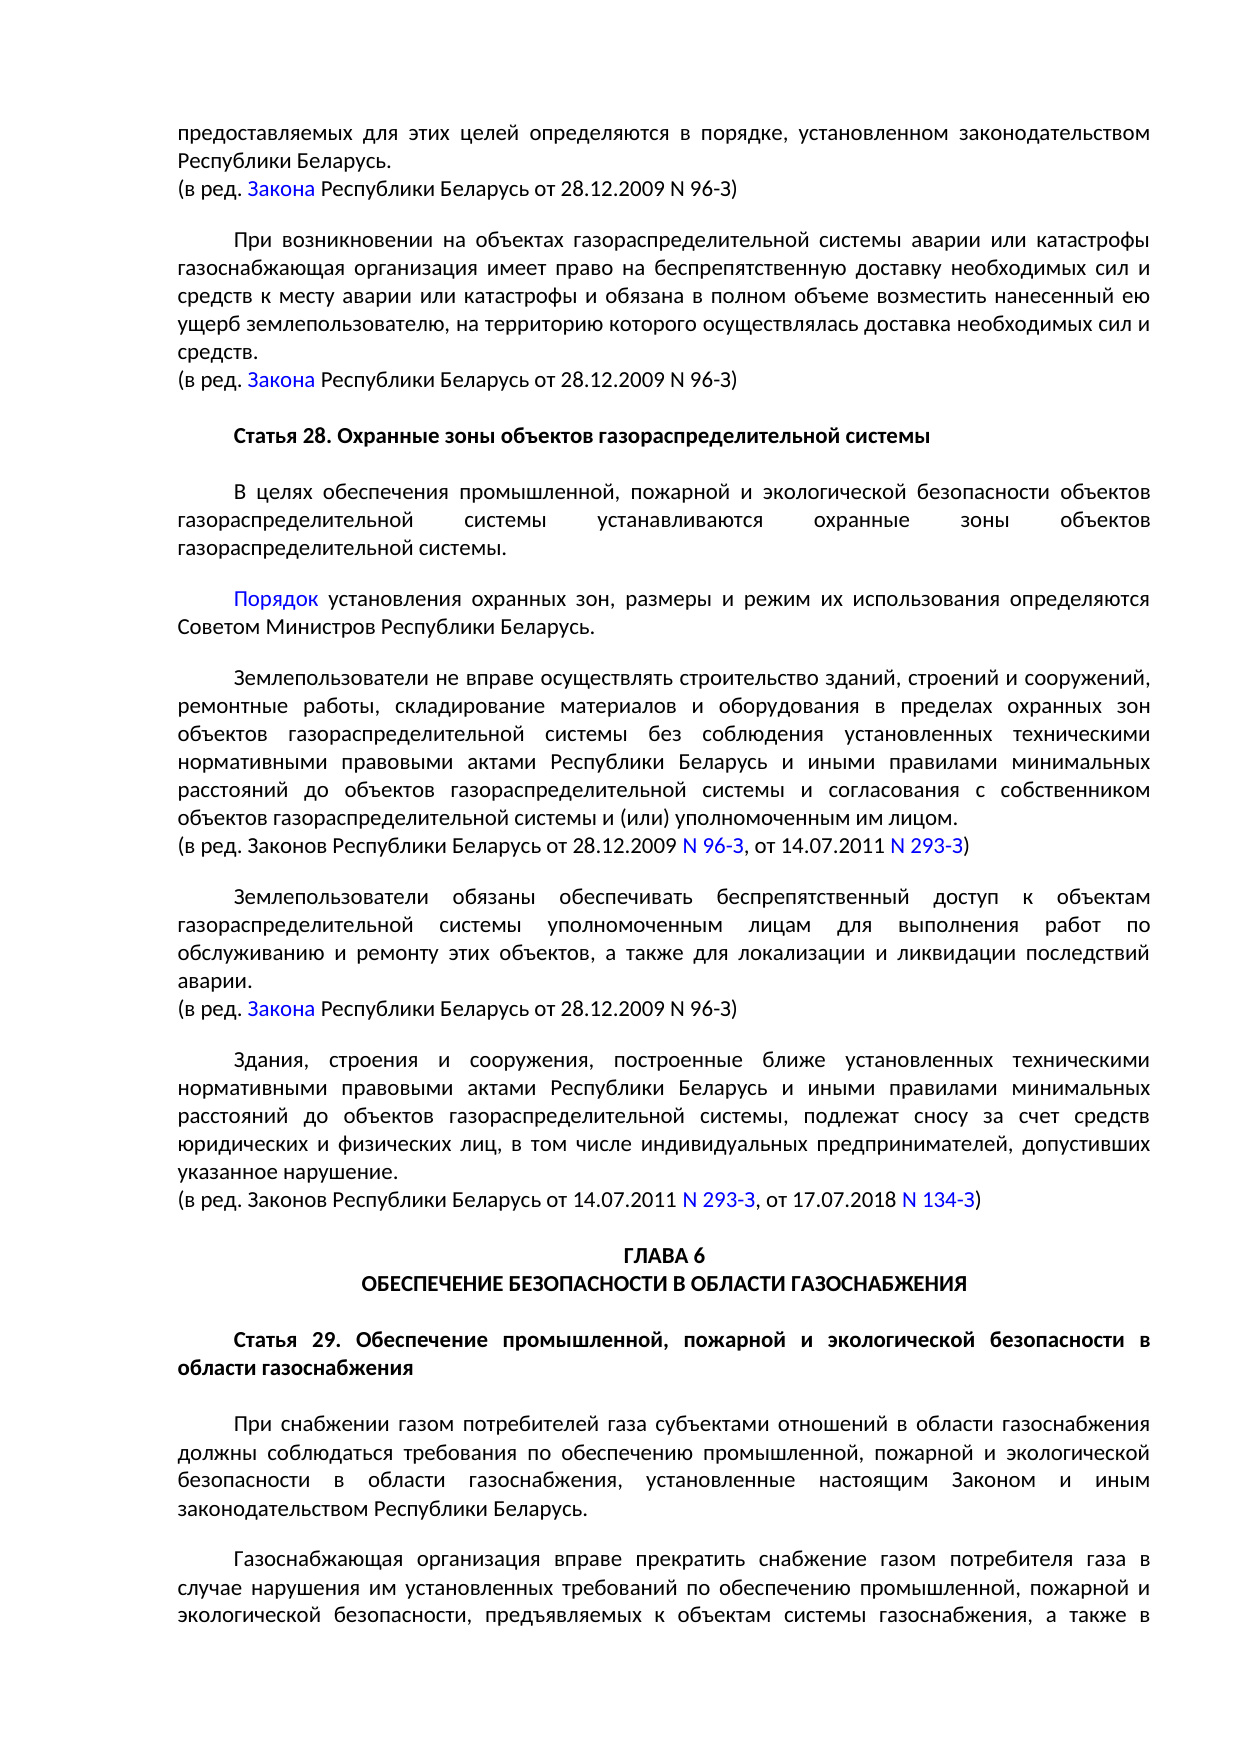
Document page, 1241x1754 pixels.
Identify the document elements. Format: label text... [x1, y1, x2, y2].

text Статья 28. Охранные зоны объектов газораспределительной системы [177, 421, 1152, 449]
title ГЛАВА 6 [177, 1241, 1152, 1269]
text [177, 118, 1152, 174]
title ОБЕСПЕЧЕНИЕ БЕЗОПАСНОСТИ В ОБЛАСТИ ГАЗОСНАБЖЕНИЯ [177, 1269, 1152, 1297]
text (в ред. Закона Республики Беларусь от 28.12.2009 N 96-З) [177, 994, 1152, 1022]
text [177, 1544, 1152, 1629]
text (в ред. Закона Республики Беларусь от 28.12.2009 N 96-З) [177, 365, 1152, 393]
text (в ред. Законов Республики Беларусь от 14.07.2011 N 293-З, от 17.07.2018 N 134-З) [177, 1185, 1152, 1213]
text При возникновении на объектах газораспределительной системы аварии или катастрофы газоснабжающая организация имеет право на беспрепятственную доставку необходимых сил и средств к месту аварии или катастрофы и обязана в полном объеме возместить нанесенный ею ущерб землепользователю, на территорию которого осуществлялась доставка необходимых сил и средств. [177, 225, 1152, 365]
text В целях обеспечения промышленной, пожарной и экологической безопасности объектов газораспределительной системы устанавливаются охранные зоны объектов газораспределительной системы. [177, 477, 1152, 561]
text Землепользователи не вправе осуществлять строительство зданий, строений и сооружений, ремонтные работы, складирование материалов и оборудования в пределах охранных зон объектов газораспределительной системы без соблюдения установленных техническими нормативными правовыми актами Республики Беларусь и иными правилами минимальных расстояний до объектов газораспределительной системы и согласования с собственником объектов газораспределительной системы и (или) уполномоченным им лицом. [177, 663, 1152, 831]
text Статья 29. Обеспечение промышленной, пожарной и экологической безопасности в области газоснабжения [177, 1326, 1152, 1382]
text При снабжении газом потребителей газа субъектами отношений в области газоснабжения должны соблюдаться требования по обеспечению промышленной, пожарной и экологической безопасности в области газоснабжения, установленные настоящим Законом и иным законодательством Республики Беларусь. [177, 1409, 1152, 1522]
text (в ред. Закона Республики Беларусь от 28.12.2009 N 96-З) [177, 174, 1152, 202]
text (в ред. Законов Республики Беларусь от 28.12.2009 N 96-З, от 14.07.2011 N 293-З) [177, 831, 1152, 859]
text Здания, строения и сооружения, построенные ближе установленных техническими нормативными правовыми актами Республики Беларусь и иными правилами минимальных расстояний до объектов газораспределительной системы, подлежат сносу за счет средств юридических и физических лиц, в том числе индивидуальных предпринимателей, допустивших указанное нарушение. [177, 1045, 1152, 1185]
text Землепользователи обязаны обеспечивать беспрепятственный доступ к объектам газораспределительной системы уполномоченным лицам для выполнения работ по обслуживанию и ремонту этих объектов, а также для локализации и ликвидации последствий аварии. [177, 882, 1152, 994]
text Порядок установления охранных зон, размеры и режим их использования определяются Советом Министров Республики Беларусь. [177, 584, 1152, 640]
